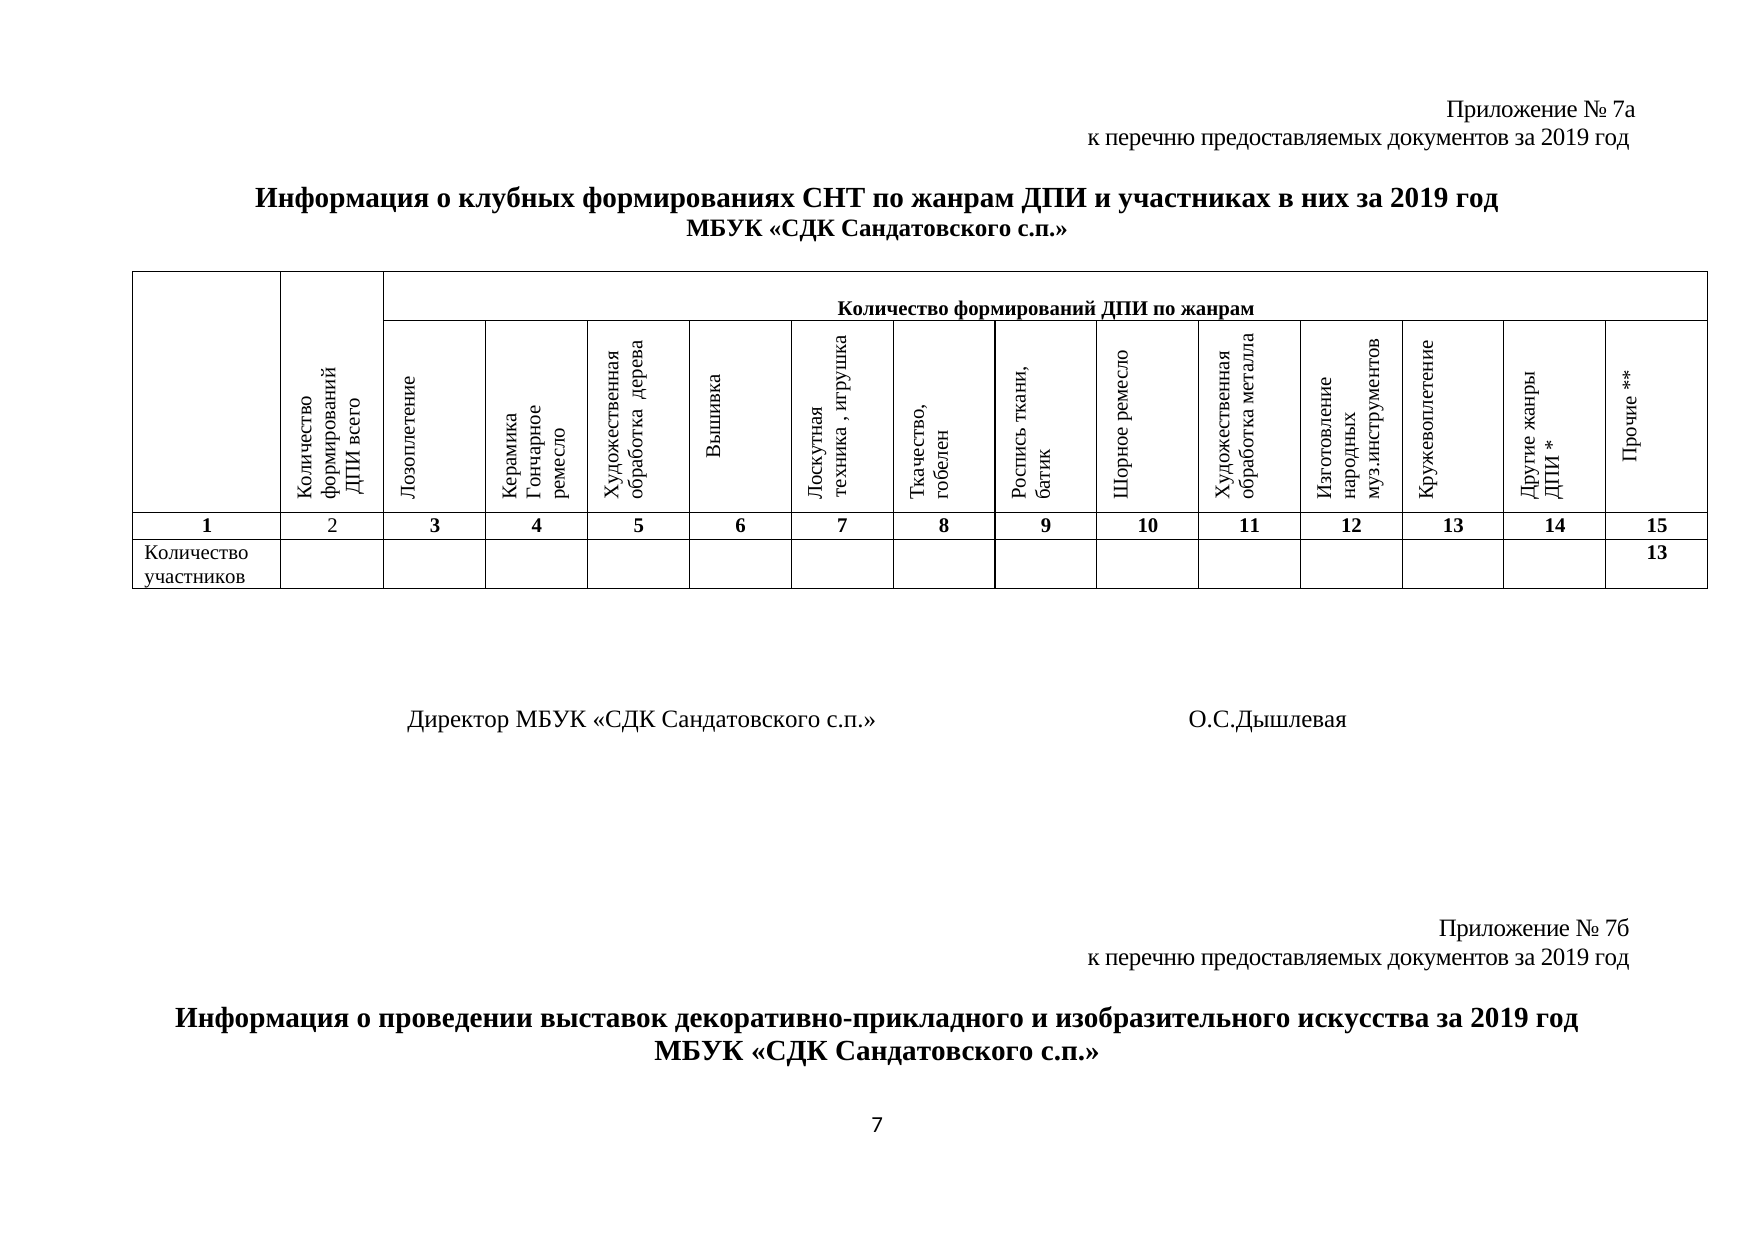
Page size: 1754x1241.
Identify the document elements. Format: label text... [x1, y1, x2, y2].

text Приложение № 7б [118, 913, 1630, 942]
table_cell Вышивка [690, 321, 791, 512]
table_cell [384, 540, 485, 588]
text МБУК «СДК Сандатовского с.п.» [118, 213, 1636, 242]
text к перечню предоставляемых документов за 2019 год [118, 122, 1630, 151]
table_cell 2 [281, 513, 383, 539]
table_header [133, 272, 280, 512]
table_cell [281, 540, 383, 588]
table_cell 3 [384, 513, 485, 539]
table_header Количество формирований ДПИ по жанрам [384, 272, 1707, 320]
table_cell 1 [133, 513, 280, 539]
table_cell Изготовление народных муз.инструментов [1301, 321, 1402, 512]
table_cell 13 [1403, 513, 1503, 539]
table_cell [894, 540, 994, 588]
table_cell Художественная обработка металла [1199, 321, 1300, 512]
text к перечню предоставляемых документов за 2019 год [118, 942, 1630, 971]
table_cell [1504, 540, 1605, 588]
table_cell Прочие ** [1606, 321, 1707, 512]
text МБУК «СДК Сандатовского с.п.» [118, 1033, 1636, 1067]
table_cell 7 [792, 513, 893, 539]
text Информация о клубных формированиях СНТ по жанрам ДПИ и участниках в них за 2019 год [118, 180, 1636, 213]
text Информация о проведении выставок декоративно-прикладного и изобразительного искусства за 2019 год [118, 1000, 1636, 1033]
table_cell Лоскутная техника , игрушка [792, 321, 893, 512]
text Приложение № 7а [118, 94, 1636, 122]
table_cell [1199, 540, 1300, 588]
table_cell Другие жанры ДПИ * [1504, 321, 1605, 512]
table_cell Керамика Гончарное ремесло [486, 321, 587, 512]
table_cell 5 [588, 513, 689, 539]
table_cell [792, 540, 893, 588]
table_cell 9 [996, 513, 1096, 539]
table_cell 12 [1301, 513, 1402, 539]
table_cell Кружевоплетение [1403, 321, 1503, 512]
table_cell Количество участников [133, 540, 280, 588]
table_cell 6 [690, 513, 791, 539]
table_cell [690, 540, 791, 588]
table_cell 4 [486, 513, 587, 539]
table_cell 10 [1097, 513, 1198, 539]
table_cell Роспись ткани, батик [996, 321, 1096, 512]
table_cell Шорное ремесло [1097, 321, 1198, 512]
table_cell 8 [894, 513, 994, 539]
table_cell 13 [1606, 540, 1707, 588]
table_cell Художественная обработка дерева [588, 321, 689, 512]
table_cell Ткачество, гобелен [894, 321, 994, 512]
table_cell [996, 540, 1096, 588]
table_cell [1301, 540, 1402, 588]
table_header Количество формирований ДПИ всего [281, 272, 383, 512]
table_cell 14 [1504, 513, 1605, 539]
table_cell [588, 540, 689, 588]
table_cell 15 [1606, 513, 1707, 539]
table_cell Лозоплетение [384, 321, 485, 512]
table_cell [486, 540, 587, 588]
table_cell 11 [1199, 513, 1300, 539]
table_cell [1403, 540, 1503, 588]
table_cell [1097, 540, 1198, 588]
text Директор МБУК «СДК Сандатовского с.п.» О.С.Дышлевая [118, 704, 1636, 733]
